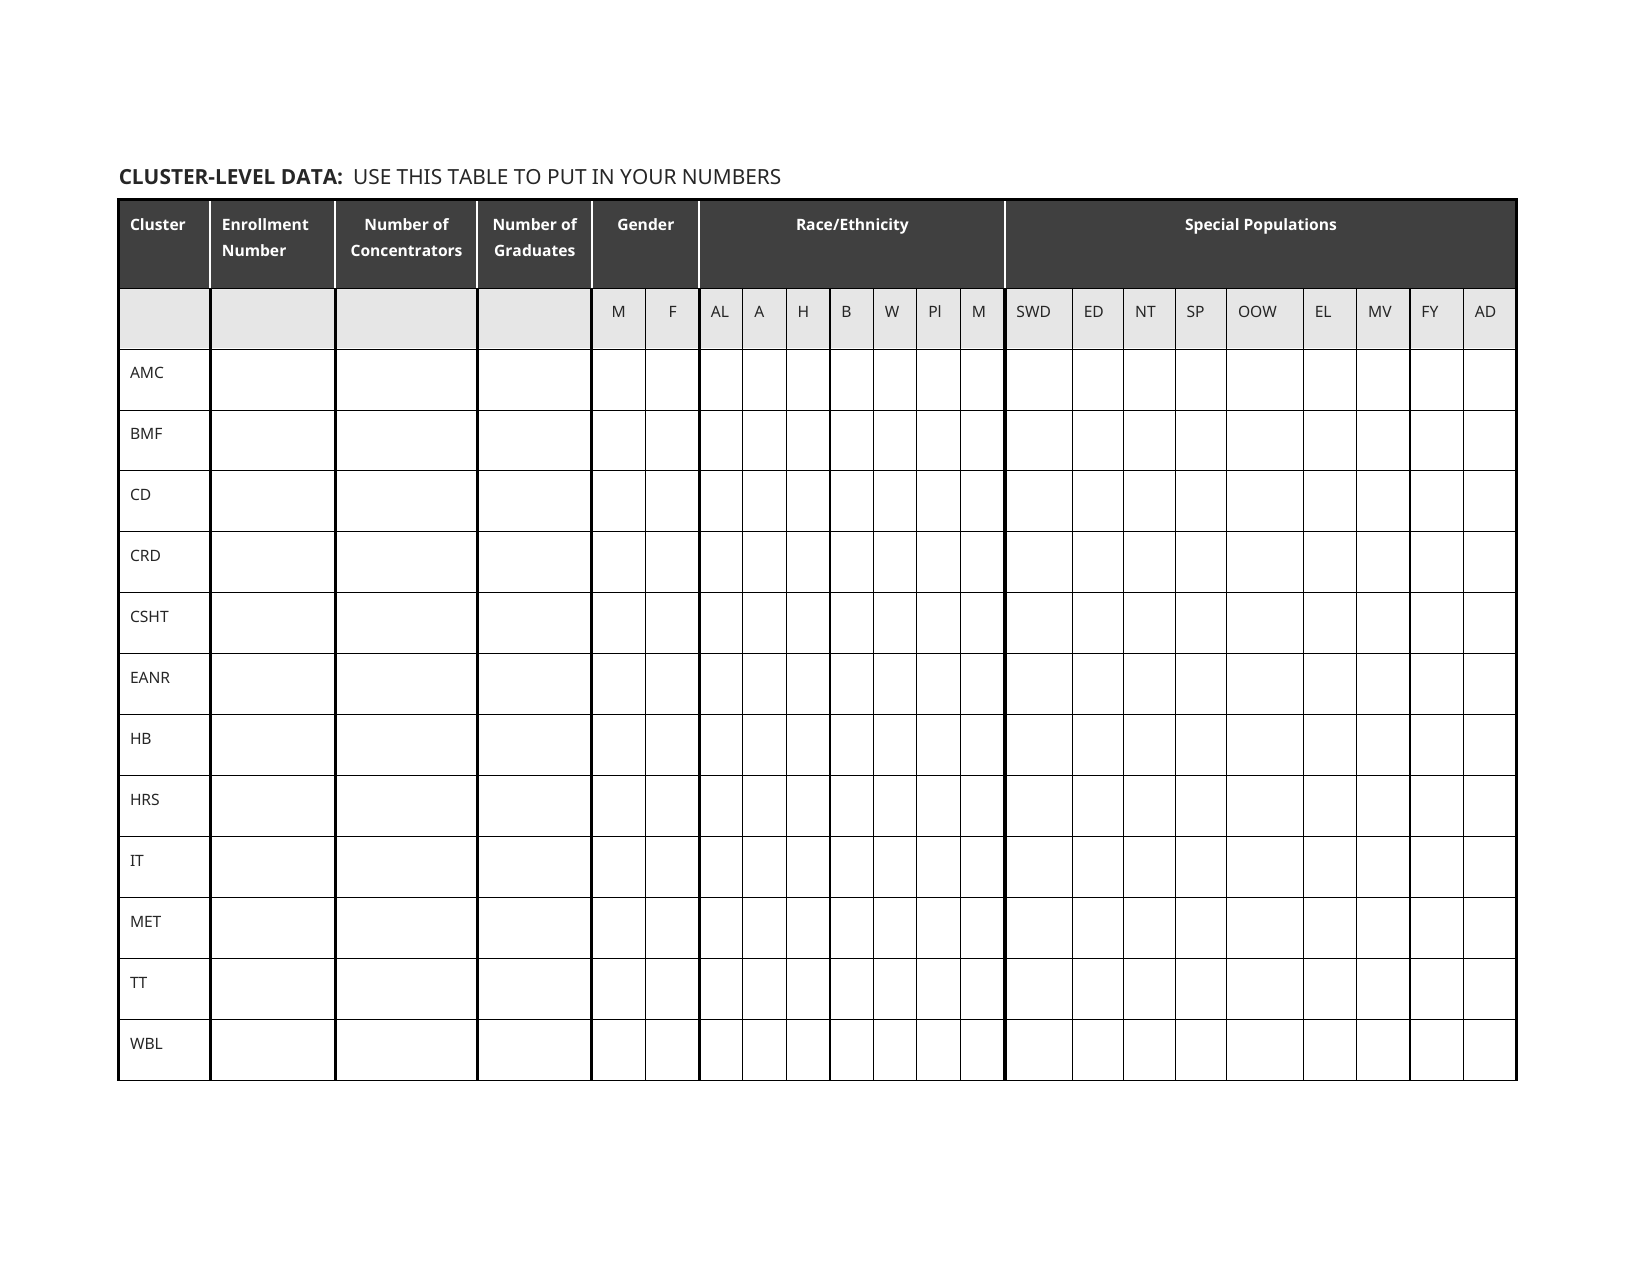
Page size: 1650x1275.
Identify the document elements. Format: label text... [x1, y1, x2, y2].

table_cell M [961, 289, 1003, 348]
table_cell [701, 715, 742, 775]
table_cell [1124, 959, 1175, 1019]
table_cell [1464, 593, 1515, 653]
table_cell [1124, 715, 1175, 775]
table_cell [743, 715, 786, 775]
table_cell [1357, 411, 1409, 470]
table_cell [874, 411, 916, 470]
table_cell [1304, 350, 1356, 409]
table_cell [1304, 776, 1356, 836]
table_cell [1176, 776, 1226, 836]
table_cell [787, 350, 829, 409]
table_cell [1007, 1020, 1072, 1080]
table_cell [1357, 350, 1409, 409]
table_cell [646, 898, 698, 958]
table_cell [961, 837, 1003, 897]
table_cell [1176, 411, 1226, 470]
table_cell [1411, 532, 1463, 592]
table_cell TT [120, 959, 209, 1019]
table_cell [1176, 471, 1226, 531]
table_cell [701, 837, 742, 897]
table_cell [831, 837, 873, 897]
table_cell [961, 532, 1003, 592]
table_cell [479, 471, 590, 531]
table_cell [1357, 898, 1409, 958]
table_cell [743, 471, 786, 531]
table_cell BMF [120, 411, 209, 470]
table_cell [743, 532, 786, 592]
table_cell [479, 898, 590, 958]
table_cell [593, 1020, 645, 1080]
table_cell AD [1464, 289, 1515, 348]
table_cell [1227, 715, 1303, 775]
table_cell IT [120, 837, 209, 897]
table_cell [479, 350, 590, 409]
table_cell [1464, 837, 1515, 897]
table_cell [646, 776, 698, 836]
table_cell [1357, 532, 1409, 592]
table_cell SWD [1007, 289, 1072, 348]
table_cell [1073, 471, 1123, 531]
table_cell [212, 715, 334, 775]
table_cell HB [120, 715, 209, 775]
text Cluster-Level Data: Use this table to put in your numbers [118, 162, 1516, 191]
table_cell [1227, 776, 1303, 836]
table_cell [1304, 593, 1356, 653]
table_cell [212, 593, 334, 653]
table_cell [831, 1020, 873, 1080]
table_cell [593, 715, 645, 775]
table_cell [787, 776, 829, 836]
table_cell [1227, 654, 1303, 714]
table_cell [479, 1020, 590, 1080]
table_cell WBL [120, 1020, 209, 1080]
table_cell [479, 593, 590, 653]
table_cell [479, 654, 590, 714]
table_cell [1411, 1020, 1463, 1080]
table_cell ED [1073, 289, 1123, 348]
table_cell [1227, 959, 1303, 1019]
table_cell MET [120, 898, 209, 958]
table_cell [1073, 654, 1123, 714]
table_cell [1227, 411, 1303, 470]
table_cell [337, 898, 476, 958]
table_cell [701, 1020, 742, 1080]
table_cell [593, 350, 645, 409]
table_cell [646, 471, 698, 531]
table_cell [479, 289, 590, 348]
table_cell [961, 593, 1003, 653]
table_cell [1007, 959, 1072, 1019]
table_cell [831, 654, 873, 714]
table_cell [787, 837, 829, 897]
table_cell [337, 471, 476, 531]
table_cell [646, 411, 698, 470]
table_cell [874, 654, 916, 714]
table_cell [874, 776, 916, 836]
table_cell [1357, 959, 1409, 1019]
table_cell [1357, 776, 1409, 836]
table_cell [1411, 776, 1463, 836]
table_cell [831, 898, 873, 958]
table_cell H [787, 289, 829, 348]
table_cell [917, 837, 960, 897]
table_cell [1007, 898, 1072, 958]
table_cell [1124, 350, 1175, 409]
table_cell [917, 1020, 960, 1080]
table_cell [212, 471, 334, 531]
table_cell [961, 350, 1003, 409]
table_cell [701, 898, 742, 958]
table_cell [917, 898, 960, 958]
table_cell [212, 411, 334, 470]
table_cell [701, 776, 742, 836]
table_cell [1227, 898, 1303, 958]
table_cell [1124, 1020, 1175, 1080]
table_cell [1073, 350, 1123, 409]
table_cell [1073, 1020, 1123, 1080]
table_cell [961, 776, 1003, 836]
table_cell [1073, 898, 1123, 958]
table_cell [787, 654, 829, 714]
table_cell NT [1124, 289, 1175, 348]
table_cell [212, 776, 334, 836]
table_cell [593, 898, 645, 958]
table_cell [1227, 471, 1303, 531]
table_cell [1227, 837, 1303, 897]
table_cell [593, 471, 645, 531]
table_cell [917, 593, 960, 653]
table_cell [701, 471, 742, 531]
table_cell [593, 411, 645, 470]
table_cell [1073, 959, 1123, 1019]
table_cell [917, 532, 960, 592]
table_cell [1411, 411, 1463, 470]
table_cell [1007, 411, 1072, 470]
table_header Enrollment Number [211, 201, 334, 288]
table_cell [1227, 1020, 1303, 1080]
table_cell [479, 837, 590, 897]
table_cell [743, 1020, 786, 1080]
table_cell [120, 289, 209, 348]
table_cell [961, 471, 1003, 531]
table_cell [743, 837, 786, 897]
table_cell [787, 411, 829, 470]
table_header Number of Graduates [478, 201, 591, 288]
table_cell [917, 411, 960, 470]
table_cell [646, 837, 698, 897]
table_cell HRS [120, 776, 209, 836]
table_cell [961, 411, 1003, 470]
table_cell [337, 654, 476, 714]
table_cell [1007, 715, 1072, 775]
table_cell [743, 776, 786, 836]
table_cell [1411, 715, 1463, 775]
table_cell [593, 654, 645, 714]
table_cell [479, 715, 590, 775]
table_cell [337, 776, 476, 836]
table_cell [479, 411, 590, 470]
table_cell B [831, 289, 873, 348]
table_cell [1073, 776, 1123, 836]
table_cell [1464, 898, 1515, 958]
table_cell [831, 959, 873, 1019]
table_cell CD [120, 471, 209, 531]
table_cell OOW [1227, 289, 1303, 348]
table_cell [1464, 654, 1515, 714]
table_cell [646, 654, 698, 714]
table_cell [337, 1020, 476, 1080]
table_cell [1304, 1020, 1356, 1080]
table_cell [212, 959, 334, 1019]
table_cell MV [1357, 289, 1409, 348]
table_cell [1304, 471, 1356, 531]
table_cell [1124, 776, 1175, 836]
table_cell [593, 532, 645, 592]
table_cell EANR [120, 654, 209, 714]
table_cell [1007, 593, 1072, 653]
table_cell [1124, 837, 1175, 897]
table_cell [1464, 532, 1515, 592]
table_cell CRD [120, 532, 209, 592]
table_cell [337, 593, 476, 653]
table_cell [743, 350, 786, 409]
table_cell AMC [120, 350, 209, 409]
table_cell [646, 593, 698, 653]
table_cell A [743, 289, 786, 348]
table_cell [212, 350, 334, 409]
table_cell [917, 654, 960, 714]
table_cell [1007, 776, 1072, 836]
table_cell [1411, 593, 1463, 653]
table_cell [743, 654, 786, 714]
table_cell [787, 898, 829, 958]
table_cell [1357, 837, 1409, 897]
table_cell [1073, 532, 1123, 592]
table_cell [479, 776, 590, 836]
table_cell [337, 532, 476, 592]
table_cell FY [1411, 289, 1463, 348]
table_cell [593, 776, 645, 836]
table_cell [337, 350, 476, 409]
table_cell [874, 837, 916, 897]
table_cell [961, 654, 1003, 714]
table_cell CSHT [120, 593, 209, 653]
table_cell [646, 350, 698, 409]
table_cell [1176, 898, 1226, 958]
table_cell [874, 593, 916, 653]
table_cell [1304, 715, 1356, 775]
table_cell [593, 837, 645, 897]
table_cell [1304, 654, 1356, 714]
table_cell W [874, 289, 916, 348]
table_header Cluster [120, 201, 209, 288]
table_cell [874, 350, 916, 409]
table_cell [1411, 350, 1463, 409]
table_cell [479, 959, 590, 1019]
table_cell [1007, 471, 1072, 531]
table_cell [1176, 654, 1226, 714]
table_cell [917, 715, 960, 775]
table_cell [1073, 715, 1123, 775]
table_cell [212, 837, 334, 897]
table_cell [701, 350, 742, 409]
table_cell [593, 593, 645, 653]
table_cell [961, 1020, 1003, 1080]
table_cell [961, 898, 1003, 958]
table_cell [874, 532, 916, 592]
table_cell [1411, 898, 1463, 958]
table_cell [1124, 593, 1175, 653]
table_cell [1464, 715, 1515, 775]
table_cell [1464, 411, 1515, 470]
table_cell [1176, 532, 1226, 592]
table_header Race/Ethnicity [700, 201, 1004, 288]
table_cell [1304, 532, 1356, 592]
table_cell [1411, 959, 1463, 1019]
table_cell [787, 959, 829, 1019]
table_cell [831, 593, 873, 653]
table_cell [1227, 350, 1303, 409]
table_cell [917, 350, 960, 409]
table_cell [917, 959, 960, 1019]
table_cell AL [701, 289, 742, 348]
table_cell [787, 1020, 829, 1080]
table_cell [337, 411, 476, 470]
table_cell [961, 715, 1003, 775]
table_cell [646, 532, 698, 592]
table_cell [743, 898, 786, 958]
table_cell [1357, 471, 1409, 531]
table_cell [1007, 532, 1072, 592]
table_cell [831, 350, 873, 409]
table_cell [337, 837, 476, 897]
table_cell [1176, 959, 1226, 1019]
table_cell [1357, 654, 1409, 714]
table_cell [743, 959, 786, 1019]
table_cell [701, 411, 742, 470]
table_cell [1073, 411, 1123, 470]
table_cell [743, 411, 786, 470]
table_cell [212, 1020, 334, 1080]
table_cell [1357, 715, 1409, 775]
table_cell [1304, 898, 1356, 958]
table_cell [1464, 776, 1515, 836]
table_cell [874, 1020, 916, 1080]
table_cell [874, 715, 916, 775]
table_cell [787, 593, 829, 653]
table_cell [1124, 898, 1175, 958]
table_cell [212, 654, 334, 714]
table_cell [831, 471, 873, 531]
table_cell [917, 471, 960, 531]
table_header Gender [593, 201, 698, 288]
table_cell [743, 593, 786, 653]
table_cell [701, 593, 742, 653]
table_cell [1411, 837, 1463, 897]
table_cell M [593, 289, 645, 348]
table_cell [1176, 1020, 1226, 1080]
table_cell [1073, 593, 1123, 653]
table_cell [831, 532, 873, 592]
table_cell [831, 715, 873, 775]
table_cell [1304, 837, 1356, 897]
table_cell [337, 289, 476, 348]
table_cell [1464, 1020, 1515, 1080]
table_cell [1464, 350, 1515, 409]
table_cell [1464, 959, 1515, 1019]
table_cell [1304, 959, 1356, 1019]
table_cell [1124, 411, 1175, 470]
table_cell [1007, 350, 1072, 409]
table_cell [212, 532, 334, 592]
table_cell [1124, 654, 1175, 714]
table_cell [701, 532, 742, 592]
table_cell [787, 715, 829, 775]
table_cell [917, 776, 960, 836]
table_cell [1304, 411, 1356, 470]
table_cell [874, 959, 916, 1019]
table_cell [479, 532, 590, 592]
table_cell [1464, 471, 1515, 531]
table_cell [1176, 837, 1226, 897]
table_cell [1073, 837, 1123, 897]
table_cell [1411, 654, 1463, 714]
table_cell [646, 1020, 698, 1080]
table_cell [1227, 532, 1303, 592]
table_cell [787, 532, 829, 592]
table_cell [787, 471, 829, 531]
table_cell [874, 471, 916, 531]
table_cell EL [1304, 289, 1356, 348]
table_cell [1124, 532, 1175, 592]
table_cell [961, 959, 1003, 1019]
table_cell [874, 898, 916, 958]
table_header Special Populations [1006, 201, 1515, 288]
table_cell [1357, 1020, 1409, 1080]
table_cell [212, 289, 334, 348]
table_cell [1007, 654, 1072, 714]
table_cell F [646, 289, 698, 348]
table_cell [701, 959, 742, 1019]
table_cell [593, 959, 645, 1019]
table_cell [1357, 593, 1409, 653]
table_cell [1176, 350, 1226, 409]
table_cell [1411, 471, 1463, 531]
table_header Number of Concentrators [336, 201, 476, 288]
table_cell [337, 715, 476, 775]
table_cell [646, 959, 698, 1019]
table_cell [1176, 593, 1226, 653]
table_cell [1227, 593, 1303, 653]
table_cell [1124, 471, 1175, 531]
table_cell Pl [917, 289, 960, 348]
table_cell [831, 411, 873, 470]
table_cell [831, 776, 873, 836]
table_cell [1176, 715, 1226, 775]
table_cell [646, 715, 698, 775]
table_cell [212, 898, 334, 958]
table_cell SP [1176, 289, 1226, 348]
table_cell [337, 959, 476, 1019]
table_cell [1007, 837, 1072, 897]
table_cell [701, 654, 742, 714]
